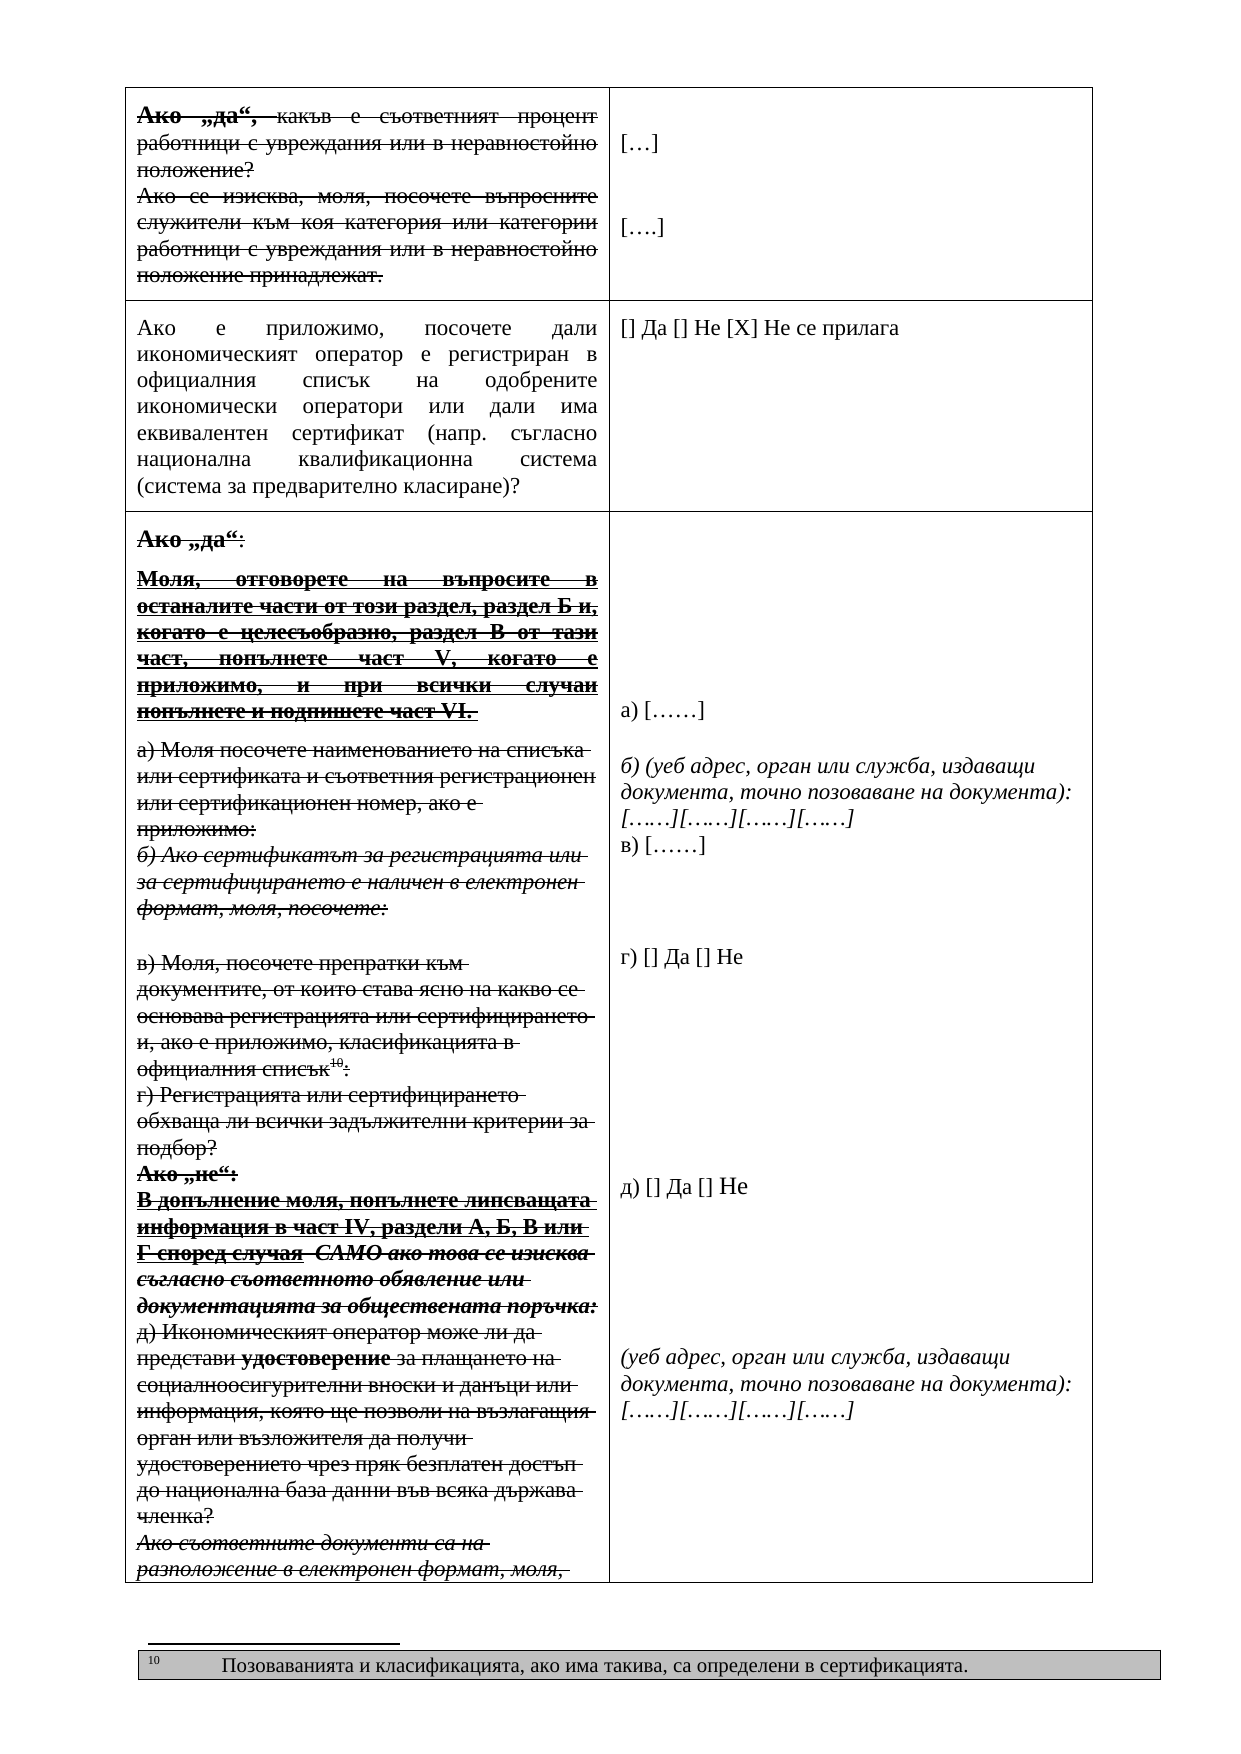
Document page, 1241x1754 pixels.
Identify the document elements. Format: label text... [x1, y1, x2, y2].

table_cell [126, 88, 609, 300]
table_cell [610, 88, 1092, 300]
table_cell [] Да [] Не [Х] Не се прилага [610, 301, 1092, 511]
table_cell Ако е приложимо, посочете дали икономическият оператор е регистриран в официалния списък на одобрените икономически оператори или дали има еквивалентен сертификат (напр. съгласно национална квалификационна система (система за предварително класиране)? [126, 301, 609, 511]
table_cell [610, 512, 1092, 1582]
